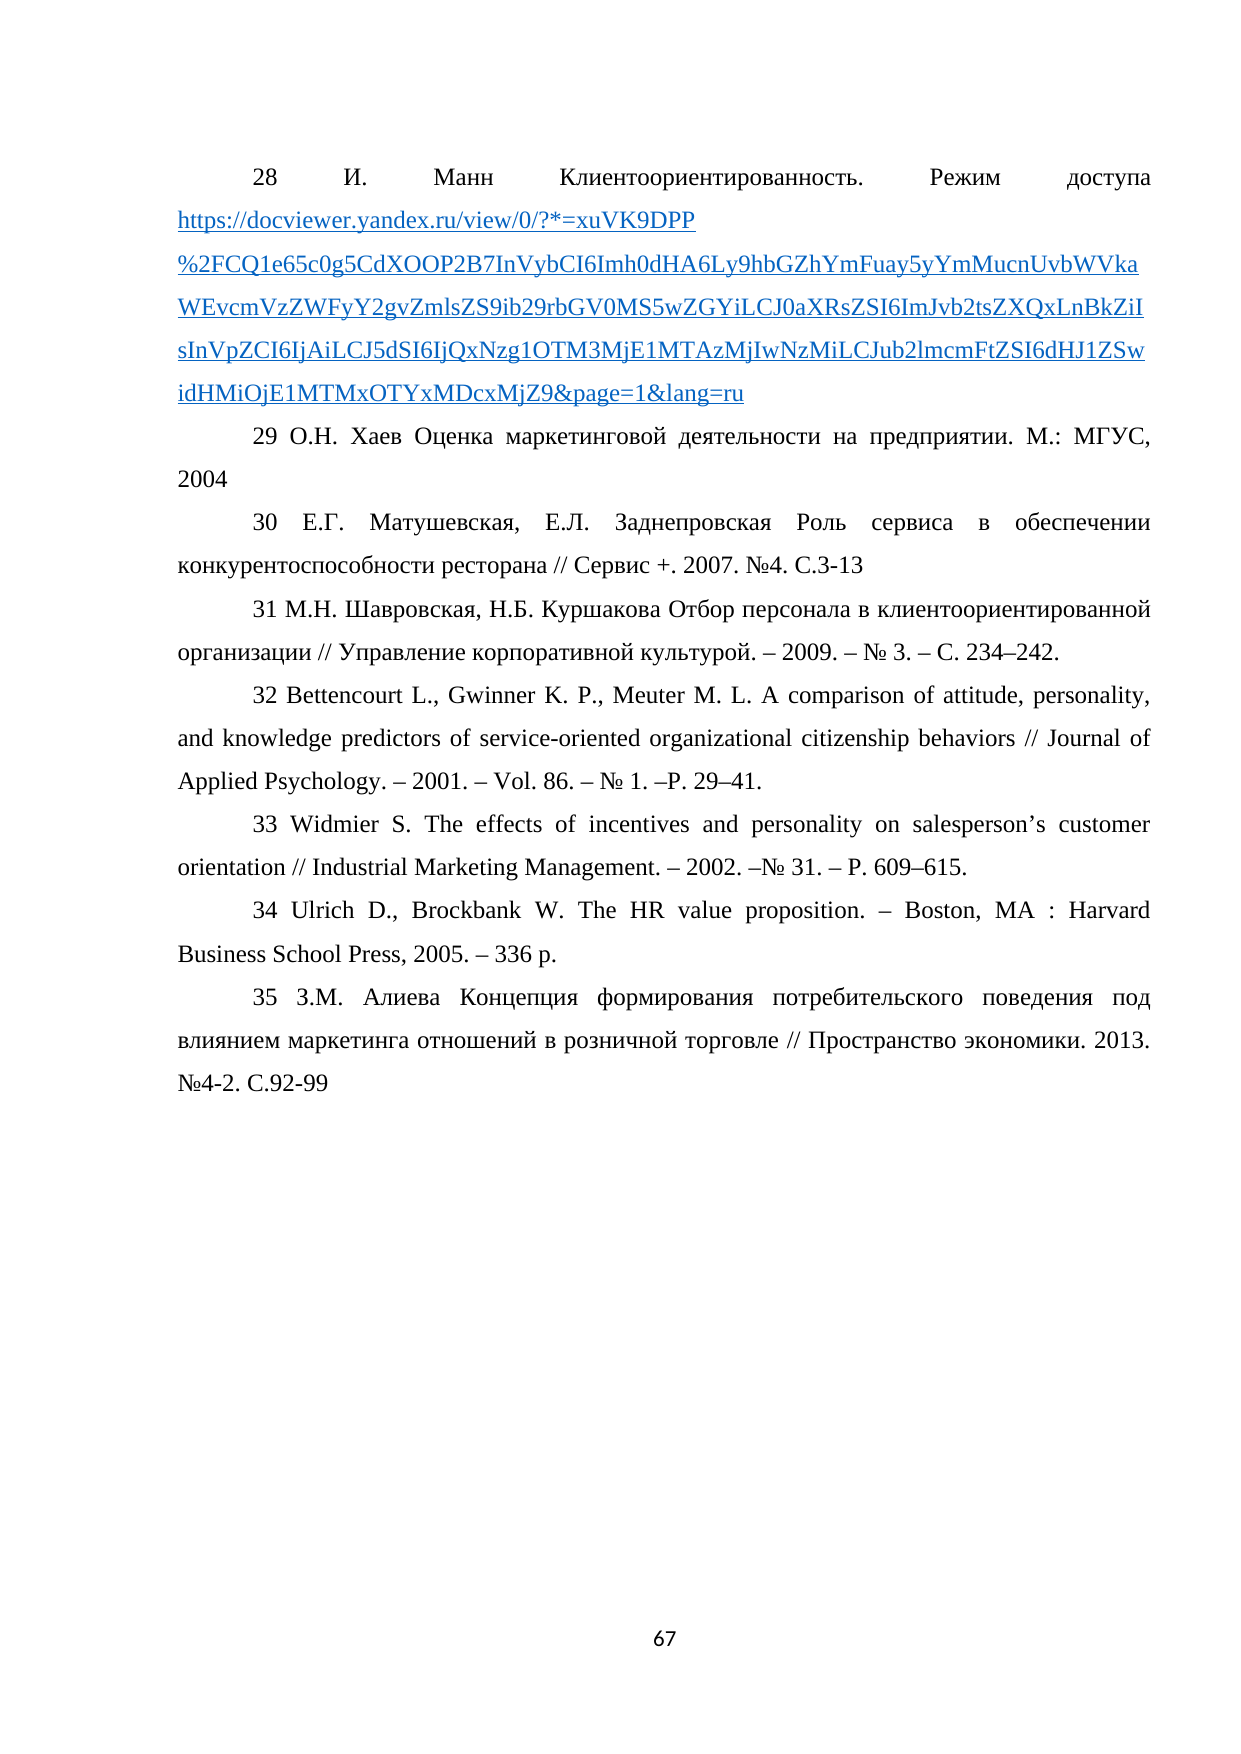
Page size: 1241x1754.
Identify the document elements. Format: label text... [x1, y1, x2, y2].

text 33 Widmier S. The effects of incentives and personality on salesperson’s customer orientation // Industrial Marketing Management. – 2002. –№ 31. – P. 609–615. [177, 809, 1152, 881]
text 28 И. Манн Клиентоориентированность. Режим доступа https://docviewer.yandex.ru/view/0/?*=xuVK9DPP%2FCQ1e65c0g5CdXOOP2B7InVybCI6Imh0dHA6Ly9hbGZhYmFuay5yYmMucnUvbWVkaWEvcmVzZWFyY2gvZmlsZS9ib29rbGV0MS5wZGYiLCJ0aXRsZSI6ImJvb2tsZXQxLnBkZiIsInVpZCI6IjAiLCJ5dSI6IjQxNzg1OTM3MjE1MTAzMjIwNzMiLCJub2lmcmFtZSI6dHJ1ZSwidHMiOjE1MTMxOTYxMDcxMjZ9&page=1&lang=ru [177, 162, 1152, 407]
text 31 М.Н. Шавровская, Н.Б. Куршакова Отбор персонала в клиентоориентированной организации // Управление корпоративной культурой. – 2009. – № 3. – С. 234–242. [177, 594, 1152, 666]
text 34 Ulrich D., Brockbank W. The HR value proposition. – Boston, MA : Harvard Business School Press, 2005. – 336 p. [177, 896, 1152, 967]
text 35 З.М. Алиева Концепция формирования потребительского поведения под влиянием маркетинга отношений в розничной торговле // Пространство экономики. 2013. №4-2. С.92-99 [177, 982, 1152, 1097]
text 32 Bettencourt L., Gwinner K. P., Meuter M. L. A comparison of attitude, personality, and knowledge predictors of service-oriented organizational citizenship behaviors // Journal of Applied Psychology. – 2001. – Vol. 86. – № 1. –P. 29–41. [177, 680, 1152, 795]
text 30 Е.Г. Матушевская, Е.Л. Заднепровская Роль сервиса в обеспечении конкурентоспособности ресторана // Сервис +. 2007. №4. С.3-13 [177, 507, 1152, 579]
text 29 О.Н. Хаев Оценка маркетинговой деятельности на предприятии. М.: МГУС, 2004 [177, 421, 1152, 493]
